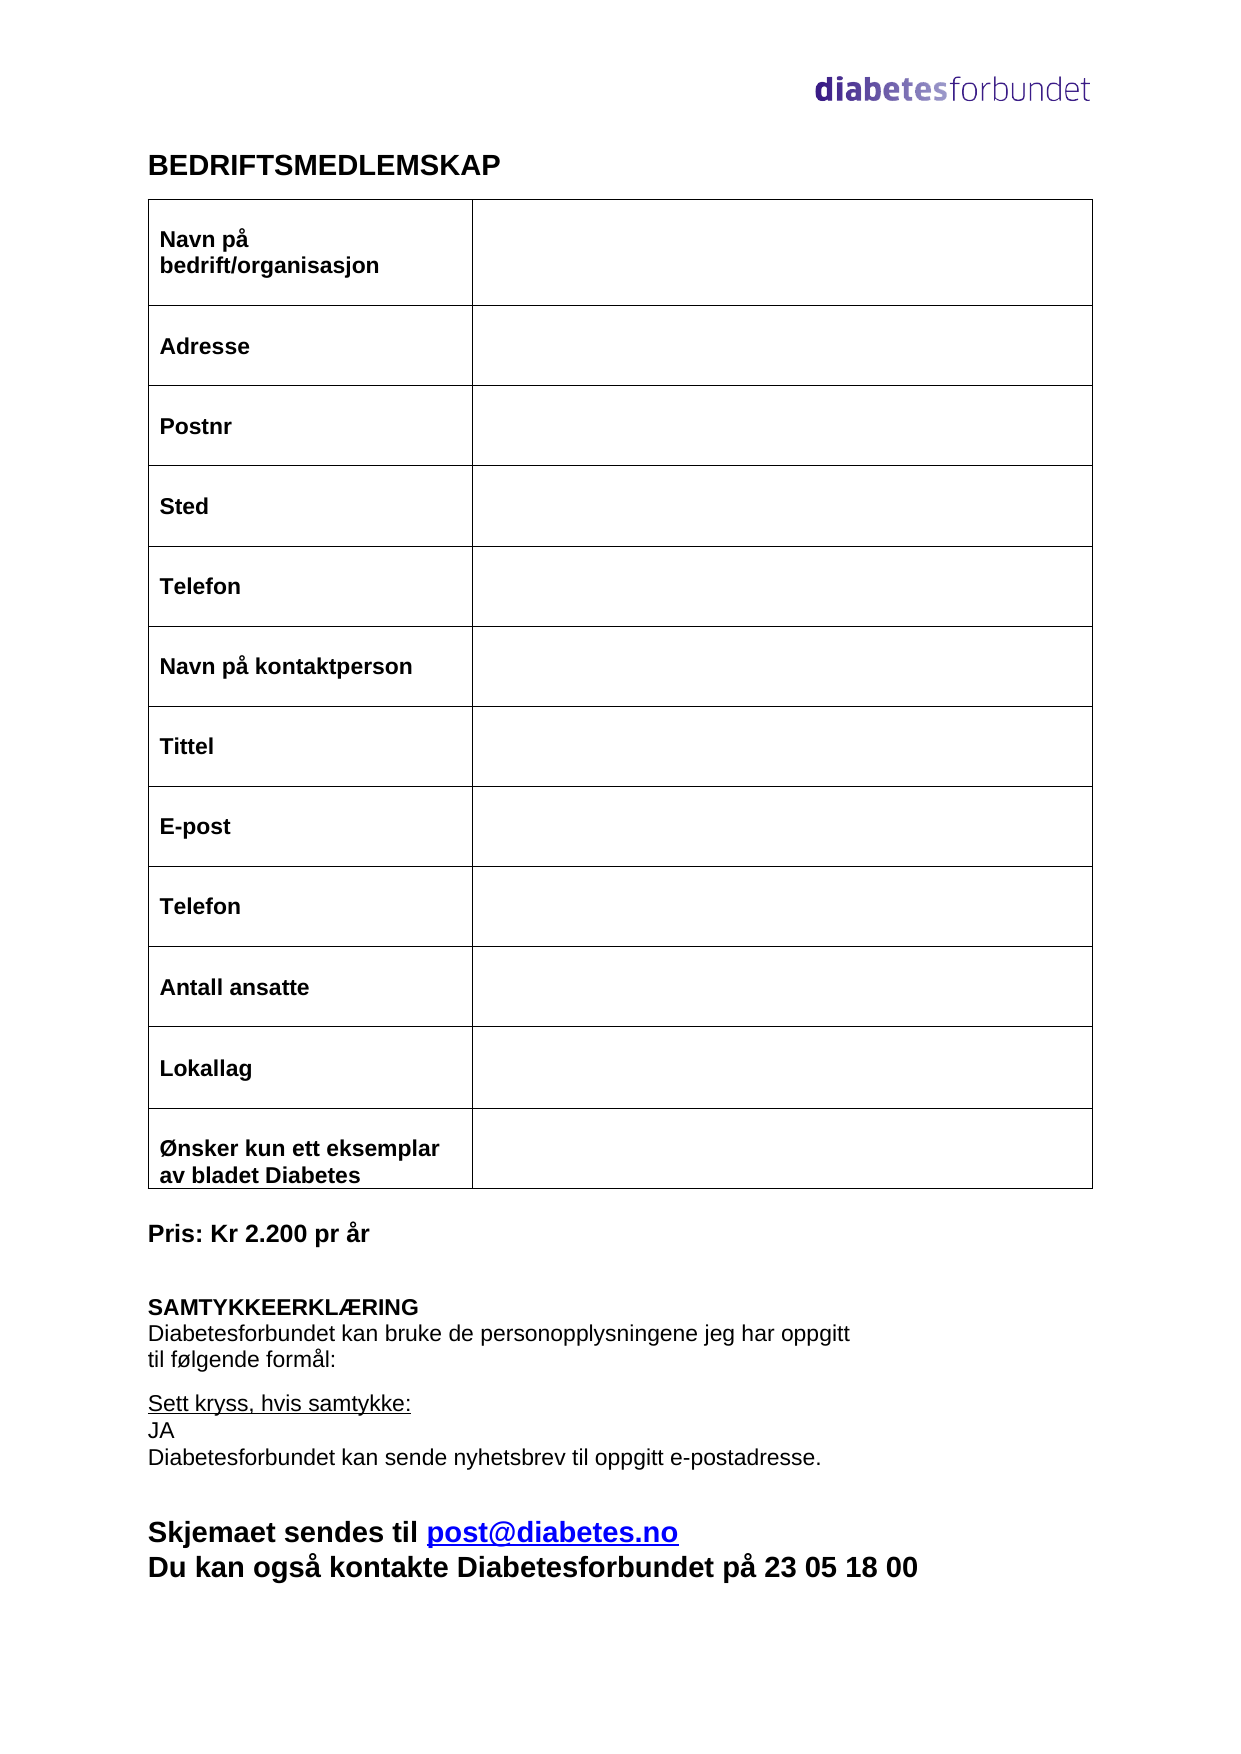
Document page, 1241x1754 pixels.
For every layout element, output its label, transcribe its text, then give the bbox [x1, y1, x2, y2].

picture [814, 73, 1093, 105]
table_cell Telefon [149, 547, 472, 626]
table_cell Ønsker kun ett eksemplar av bladet Diabetes [149, 1109, 472, 1188]
table_cell [473, 787, 1092, 866]
text Skjemaet sendes til post@diabetes.no Du kan også kontakte Diabetesforbundet på 23 05 18 00 [148, 1515, 1093, 1583]
table_cell E-post [149, 787, 472, 866]
text Sett kryss, hvis samtykke: JA Diabetesforbundet kan sende nyhetsbrev til oppgitt e-postadresse. [148, 1390, 1093, 1498]
table_cell Lokallag [149, 1027, 472, 1108]
table_header [473, 200, 1092, 305]
table_cell Postnr [149, 386, 472, 465]
table_cell [473, 1109, 1092, 1188]
table_cell [473, 627, 1092, 706]
table_cell [473, 947, 1092, 1026]
table_cell [473, 867, 1092, 946]
table_cell Adresse [149, 306, 472, 385]
table_cell Sted [149, 466, 472, 546]
text til følgende formål: [148, 1346, 1093, 1373]
table_cell [473, 547, 1092, 626]
table_cell [473, 1027, 1092, 1108]
table_cell Antall ansatte [149, 947, 472, 1026]
table_cell [473, 306, 1092, 385]
table_cell [473, 707, 1092, 786]
table_header Navn på bedrift/organisasjon [149, 200, 472, 305]
table_cell [473, 386, 1092, 465]
table_cell Navn på kontaktperson [149, 627, 472, 706]
text Pris: Kr 2.200 pr år [148, 1189, 1093, 1247]
table_cell Tittel [149, 707, 472, 786]
text Bedriftsmedlemskap [148, 148, 1093, 181]
text SAMTYKKEERKLÆRING Diabetesforbundet kan bruke de personopplysningene jeg har oppgitt [148, 1265, 1093, 1346]
table_cell [473, 466, 1092, 546]
table_cell Telefon [149, 867, 472, 946]
